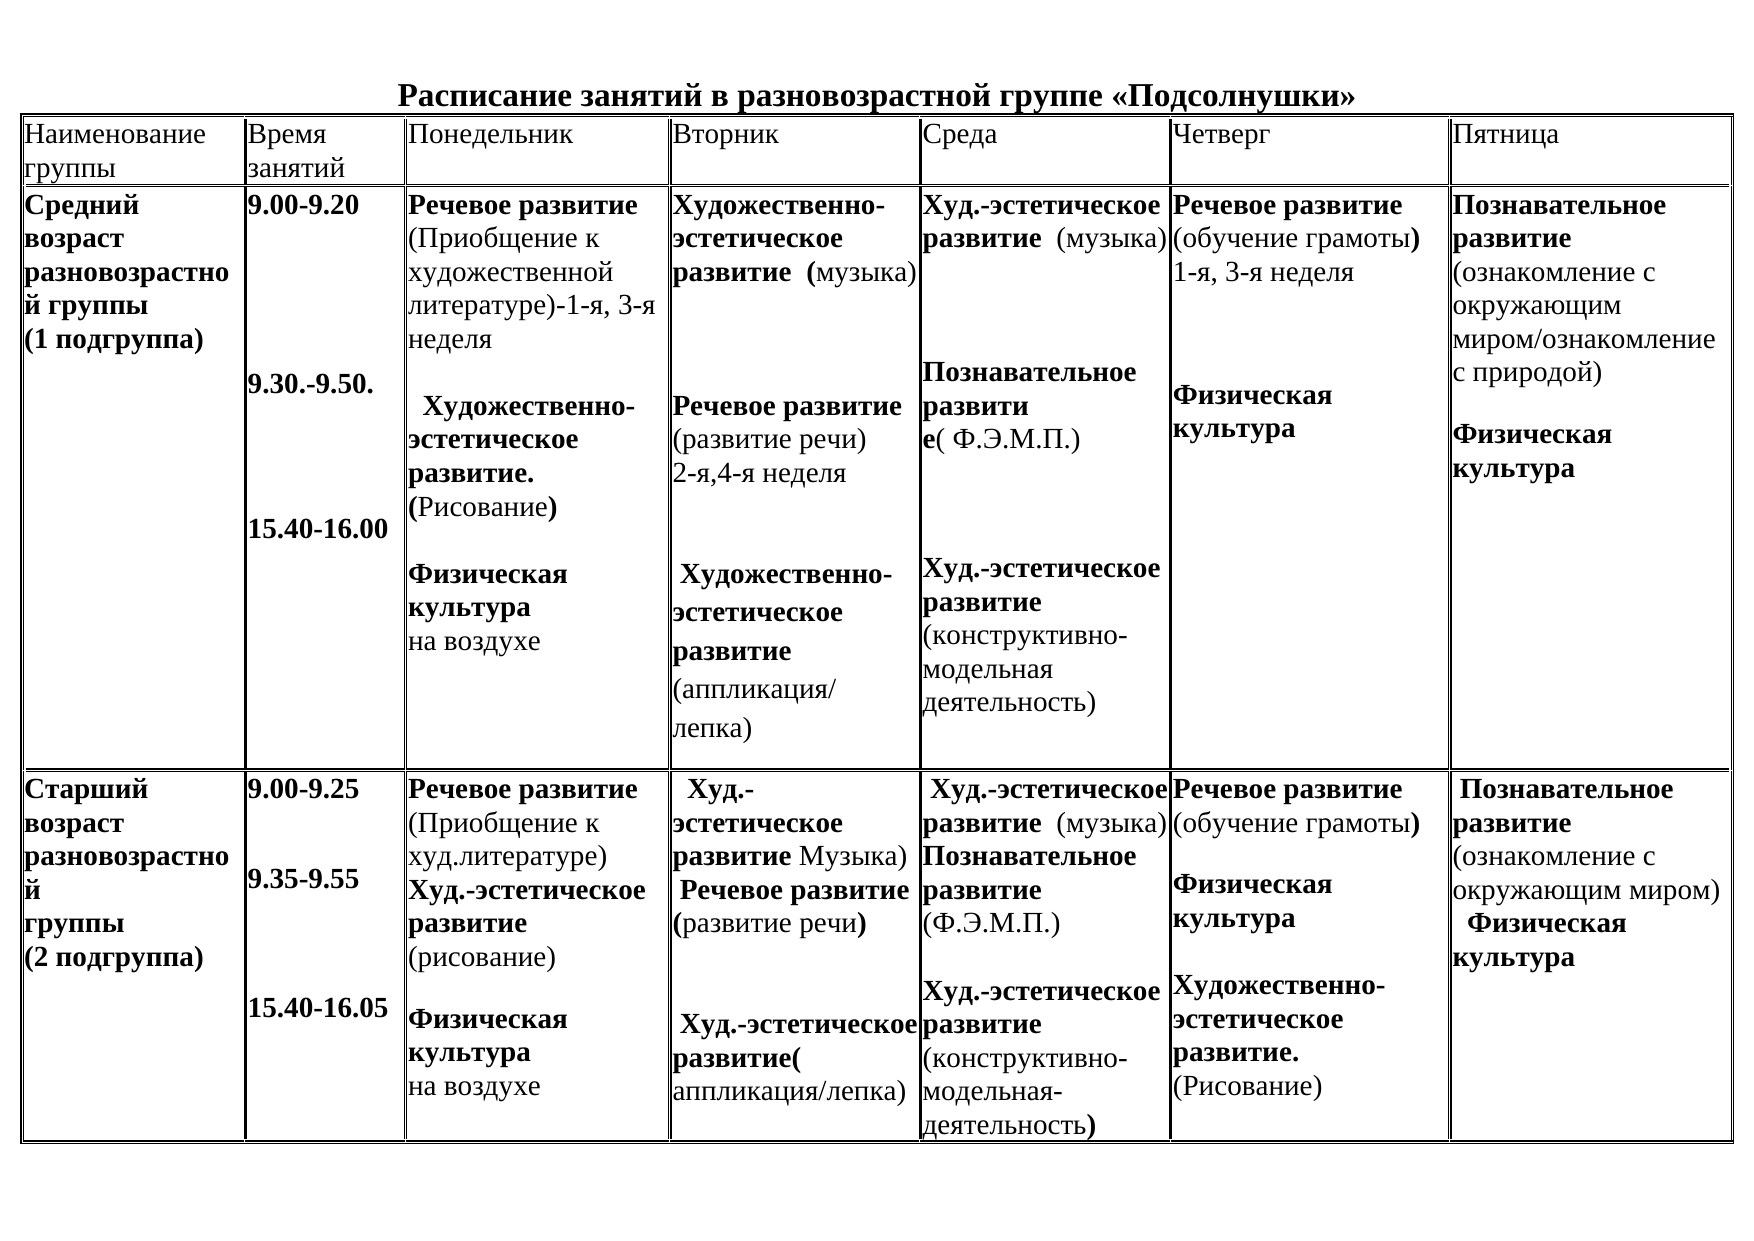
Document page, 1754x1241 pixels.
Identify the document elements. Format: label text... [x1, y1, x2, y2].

table_cell Речевое развитие (Приобщение к художественной литературе)-1-я, 3-я неделя Художественно-эстетическое развитие. (Рисование) Физическая культура на воздухе [407, 187, 668, 768]
table_cell Речевое развитие (обучение грамоты) Физическая культура Художественно-эстетическое развитие.(Рисование) [1170, 768, 1450, 1140]
table_header Наименование группы [24, 115, 245, 184]
table_header Вторник [670, 115, 920, 184]
table_cell 9.00-9.20 9.30.-9.50. 15.40-16.00 [247, 187, 404, 768]
table_cell Речевое развитие (обучение грамоты) 1-я, 3-я неделя Физическая культура [1172, 187, 1448, 768]
table_header Пятница [1450, 117, 1731, 184]
table_cell Познавательное развитие (ознакомление с окружающим миром/ознакомление с природой) Физическая культура [1450, 184, 1732, 768]
table_header Четверг [1170, 115, 1450, 184]
table_cell Худ.-эстетическое развитие (музыка) Познавательное развитие( Ф.Э.М.П.) Худ.-эстетическое развитие (конструктивно-модельная деятельность) [922, 187, 1169, 768]
table_cell Средний возраст разновозрастной группы (1 подгруппа) [22, 184, 245, 768]
table_header Время занятий [245, 117, 406, 184]
table_header Среда [920, 117, 1170, 184]
table_cell Старший возраст разновозрастной группы (2 подгруппа) [24, 768, 245, 1140]
table_cell Худ.-эстетическое развитие (музыка) Познавательное развитие (Ф.Э.М.П.) Худ.-эстетическое развитие (конструктивно-модельная-деятельность) [922, 772, 1170, 1140]
table_cell Художественно-эстетическое развитие (музыка) Речевое развитие (развитие речи) 2-я,4-я неделя Художественно-эстетическое развитие (аппликация/ лепка) [672, 187, 919, 768]
text Расписание занятий в разновозрастной группе «Подсолнушки» [75, 75, 1679, 113]
table_header Понедельник [406, 115, 670, 184]
table_cell 9.00-9.25 9.35-9.55 15.40-16.05 [245, 772, 406, 1140]
table_cell Худ.-эстетическое развитие Музыка) Речевое развитие (развитие речи) Худ.-эстетическое развитие( аппликация/лепка) [670, 772, 920, 1140]
table_cell Познавательное развитие (ознакомление с окружающим миром) Физическая культура [1450, 768, 1731, 1140]
table_cell Речевое развитие (Приобщение к худ.литературе) Худ.-эстетическое развитие (рисование) Физическая культура на воздухе [406, 768, 670, 1140]
